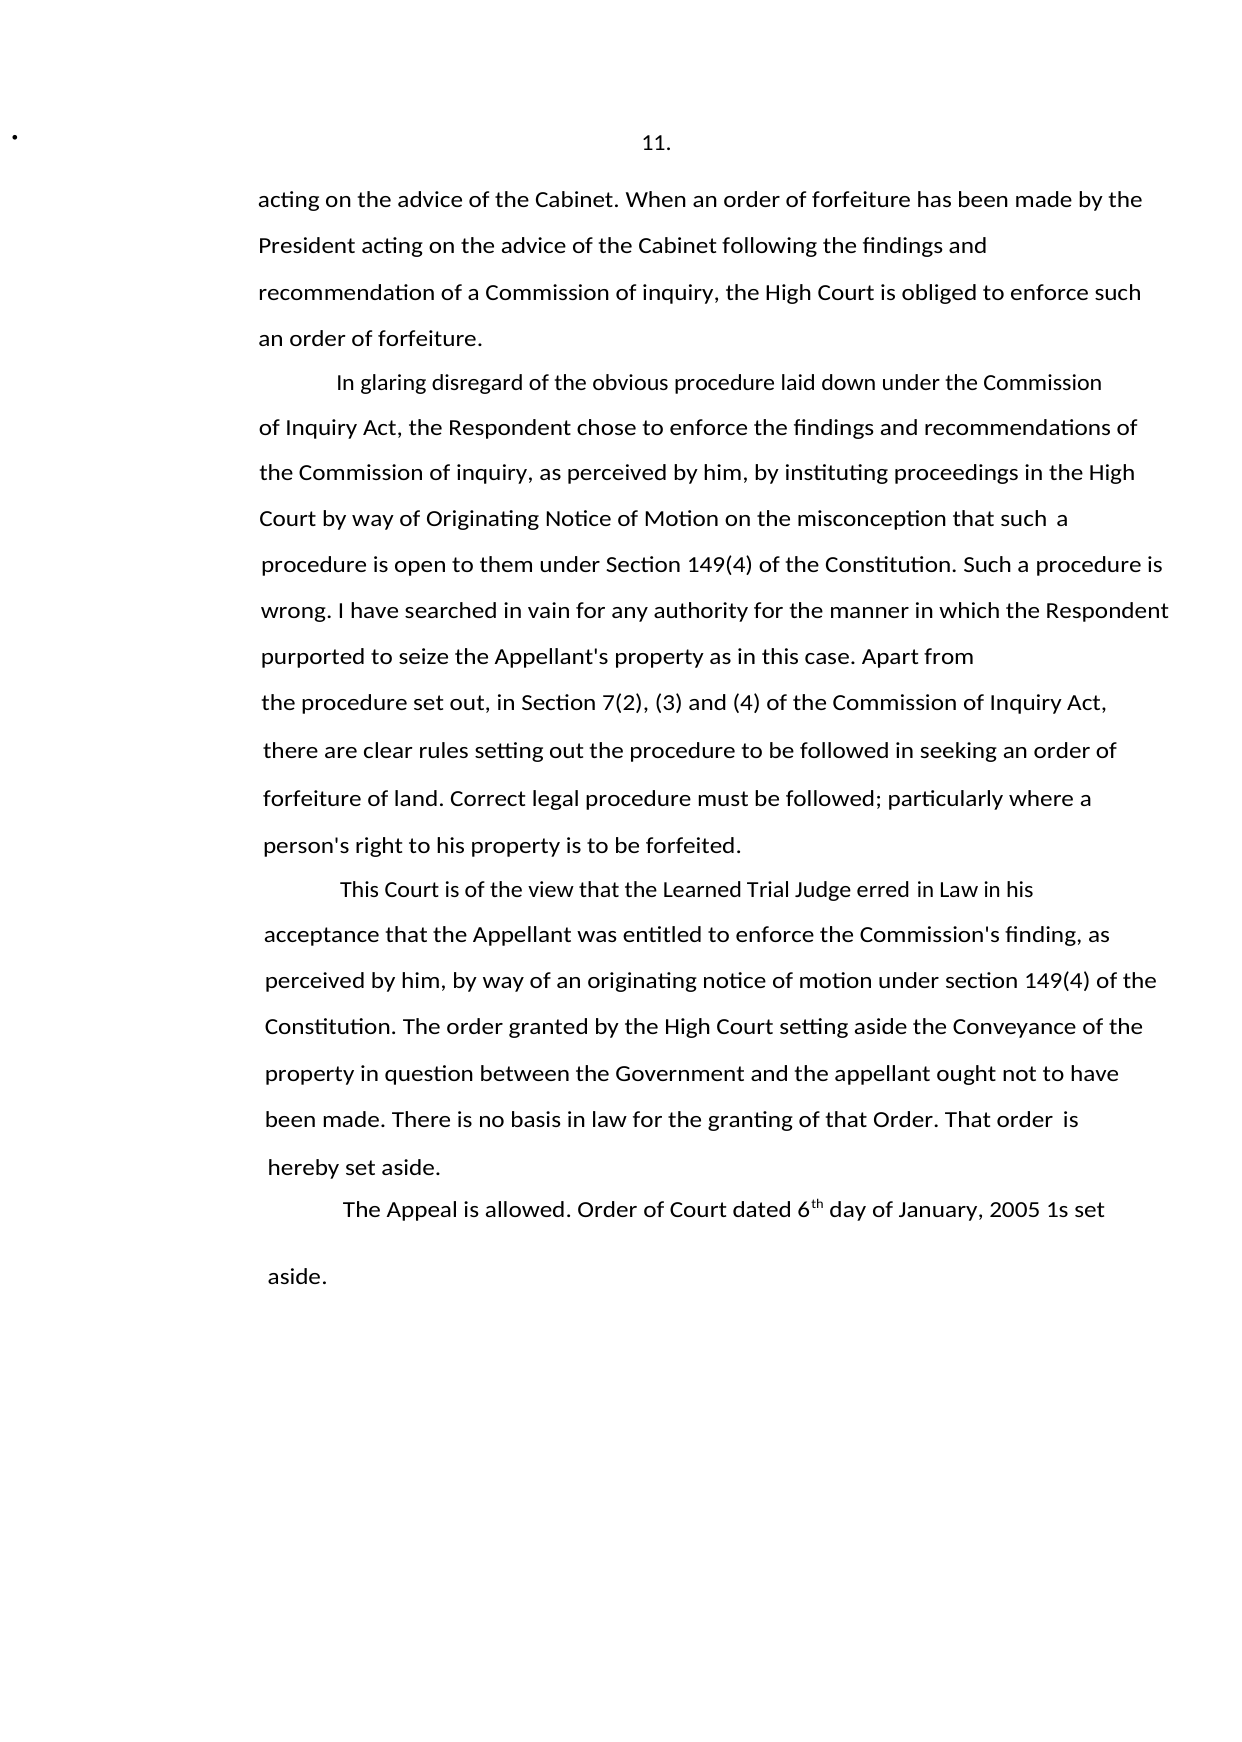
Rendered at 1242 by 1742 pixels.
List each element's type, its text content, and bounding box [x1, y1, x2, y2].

text the procedure set out, in Section 7(2), (3) and (4) of the Commission of Inquiry Act, there are clear rules setting out the procedure to be followed in seeking an order of forfeiture of land. Correct legal procedure must be followed; particularly where a person's right to his property is to be forfeited. [261, 688, 1169, 859]
text acceptance that the Appellant was entitled to enforce the Commission's finding, as perceived by him, by way of an originating notice of motion under section 149(4) of the Constitution. The order granted by the High Court setting aside the Conveyance of the property in question between the Government and the appellant ought not to have been made. There is no basis in law for the granting of that Order. That order is [264, 920, 1169, 1133]
text of Inquiry Act, the Respondent chose to enforce the findings and recommendations of the Commission of inquiry, as perceived by him, by instituting proceedings in the High Court by way of Originating Notice of Motion on the misconception that such a [258, 413, 1168, 532]
text aside. [267, 1262, 1200, 1290]
text The Appeal is allowed. Order of Court dated 6th day of January, 2005 1s set [343, 1195, 1200, 1223]
list 11. [11, 128, 1200, 156]
text hereby set aside. [267, 1153, 1200, 1181]
text In glaring disregard of the obvious procedure laid down under the Commission [336, 370, 1200, 395]
text procedure is open to them under Section 149(4) of the Constitution. Such a procedure is wrong. I have searched in vain for any authority for the manner in which the Respondent purported to seize the Appellant's property as in this case. Apart from [261, 550, 1189, 670]
text This Court is of the view that the Learned Trial Judge erred in Law in his [340, 879, 1200, 902]
text acting on the advice of the Cabinet. When an order of forfeiture has been made by the President acting on the advice of the Cabinet following the findings and recommendation of a Commission of inquiry, the High Court is obliged to enforce such an order of forfeiture. [258, 185, 1154, 352]
